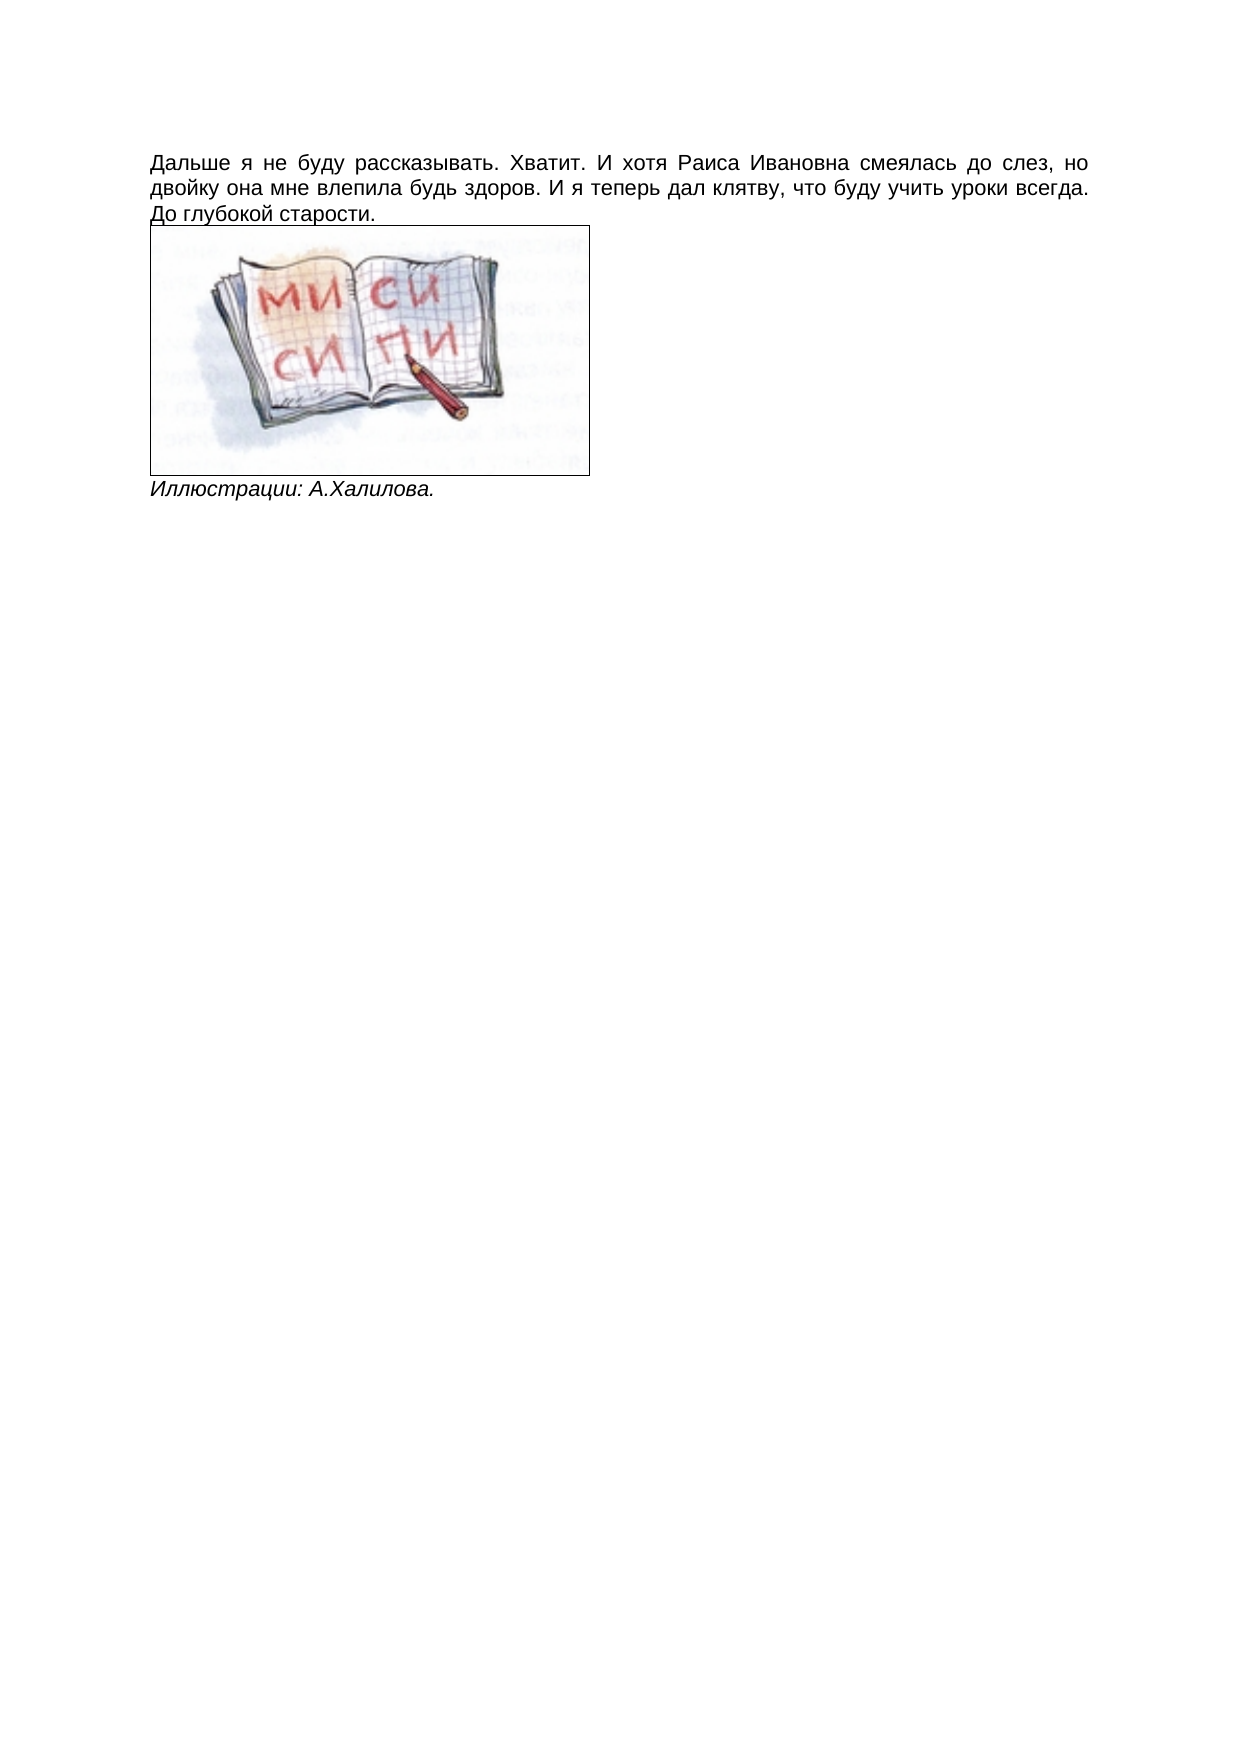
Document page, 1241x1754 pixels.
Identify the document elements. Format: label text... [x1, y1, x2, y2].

text Дальше я не буду рассказывать. Хватит. И хотя Раиса Ивановна смеялась до слез, но двойку она мне влепила будь здоров. И я теперь дал клятву, что буду учить уроки всегда. До глубокой старости. [150, 150, 1090, 226]
text Иллюстрации: А.Халилова. [150, 476, 1090, 501]
picture [151, 226, 589, 475]
